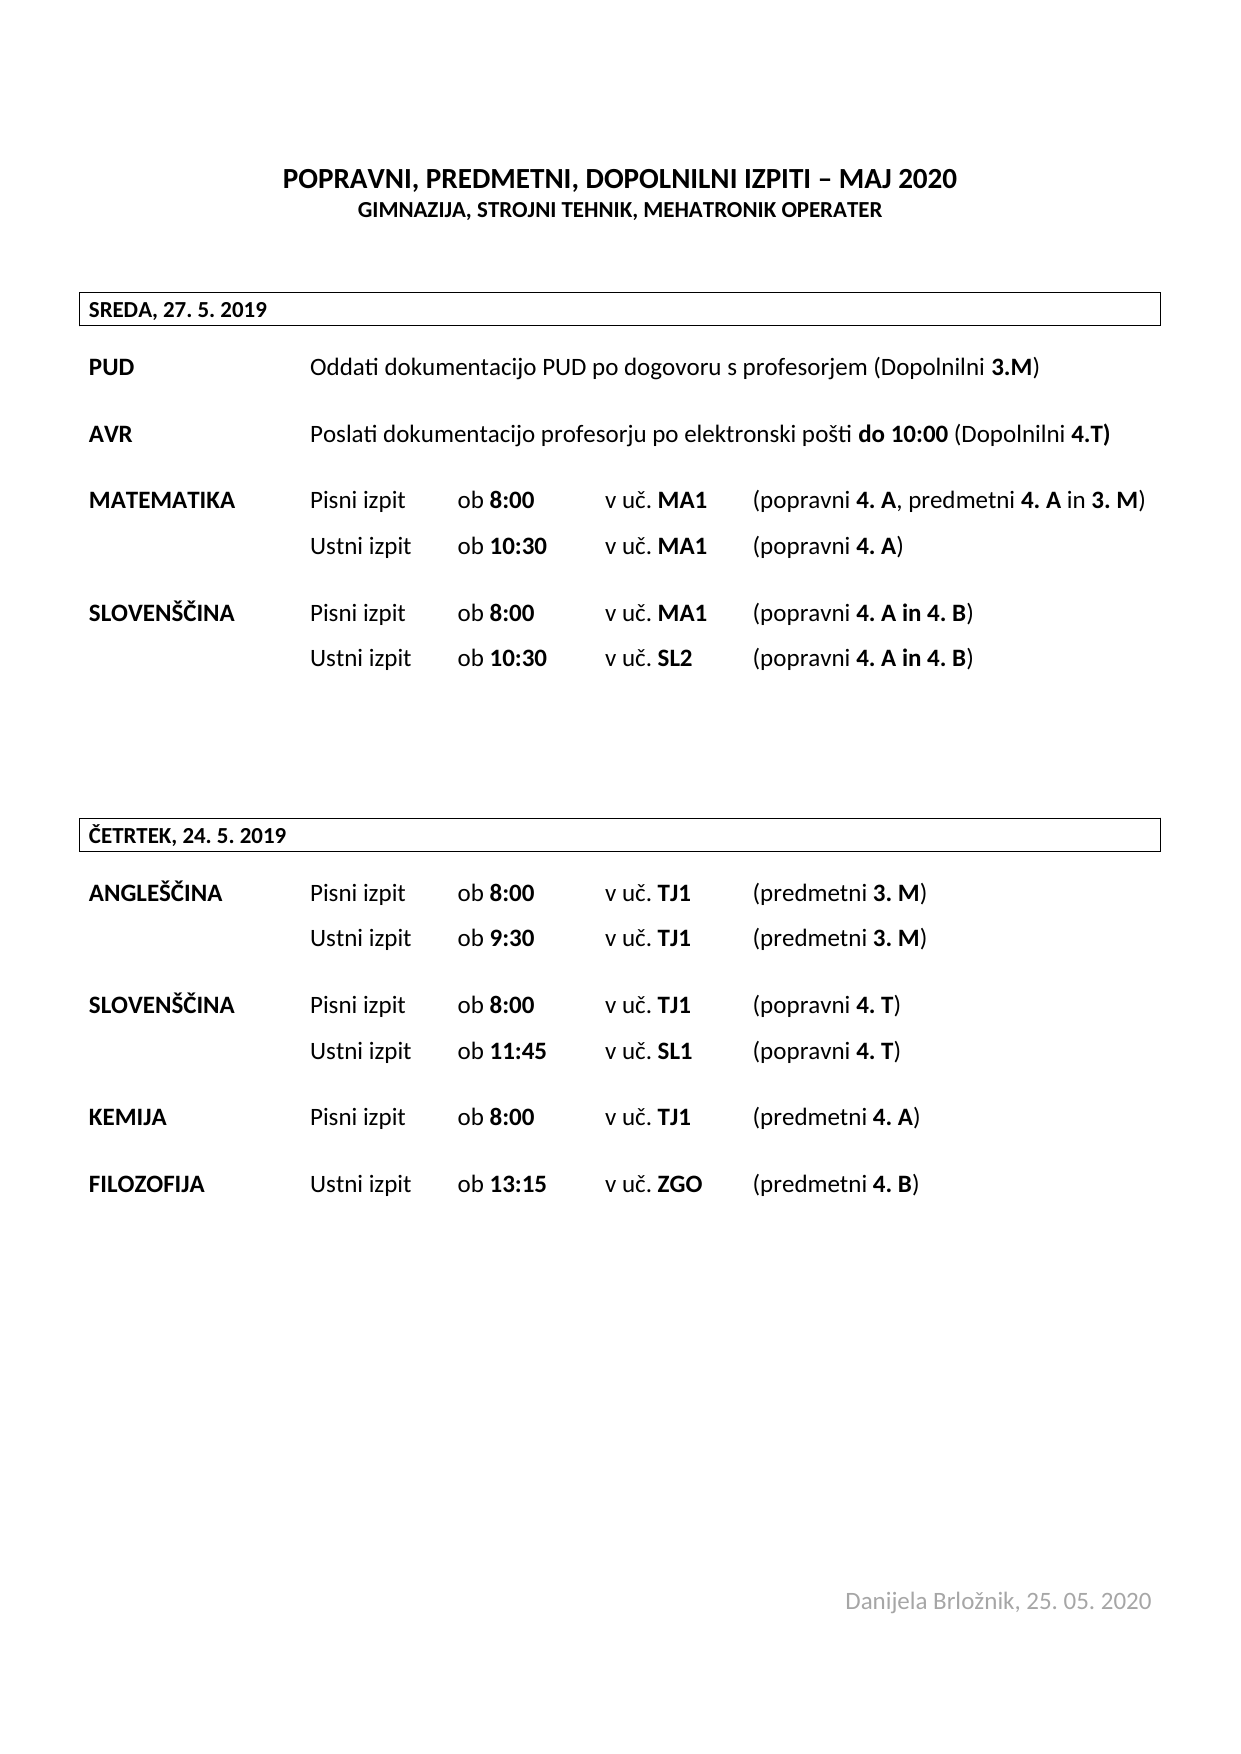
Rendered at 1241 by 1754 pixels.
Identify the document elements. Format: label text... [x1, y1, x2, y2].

text ČETRTEK, 24. 5. 2019 [80, 819, 1160, 851]
text Ustni izpit ob 10:30 v uč. SL2 (popravni 4. A in 4. B) [89, 643, 1152, 673]
text PUD Oddati dokumentacijo PUD po dogovoru s profesorjem (Dopolnilni 3.M) [89, 351, 1152, 382]
text Ustni izpit ob 9:30 v uč. TJ1 (predmetni 3. M) [89, 923, 1152, 953]
text POPRAVNI, PREDMETNI, DOPOLNILNI IZPITI – MAJ 2020 [89, 160, 1152, 196]
text AVR Poslati dokumentacijo profesorju po elektronski pošti do 10:00 (Dopolnilni 4.T) [89, 418, 1152, 448]
text ANGLEŠČINA Pisni izpit ob 8:00 v uč. TJ1 (predmetni 3. M) [89, 877, 1152, 907]
text SLOVENŠČINA Pisni izpit ob 8:00 v uč. MA1 (popravni 4. A in 4. B) [89, 597, 1152, 627]
text Ustni izpit ob 10:30 v uč. MA1 (popravni 4. A) [89, 530, 1152, 561]
text SLOVENŠČINA Pisni izpit ob 8:00 v uč. TJ1 (popravni 4. T) [89, 989, 1152, 1020]
text SREDA, 27. 5. 2019 [80, 293, 1160, 325]
text KEMIJA Pisni izpit ob 8:00 v uč. TJ1 (predmetni 4. A) [89, 1101, 1152, 1132]
text Ustni izpit ob 11:45 v uč. SL1 (popravni 4. T) [89, 1035, 1152, 1065]
text GIMNAZIJA, STROJNI TEHNIK, MEHATRONIK OPERATER [89, 196, 1152, 223]
text FILOZOFIJA Ustni izpit ob 13:15 v uč. ZGO (predmetni 4. B) [89, 1168, 1152, 1198]
text MATEMATIKA Pisni izpit ob 8:00 v uč. MA1 (popravni 4. A, predmetni 4. A in 3. M) [89, 484, 1152, 515]
